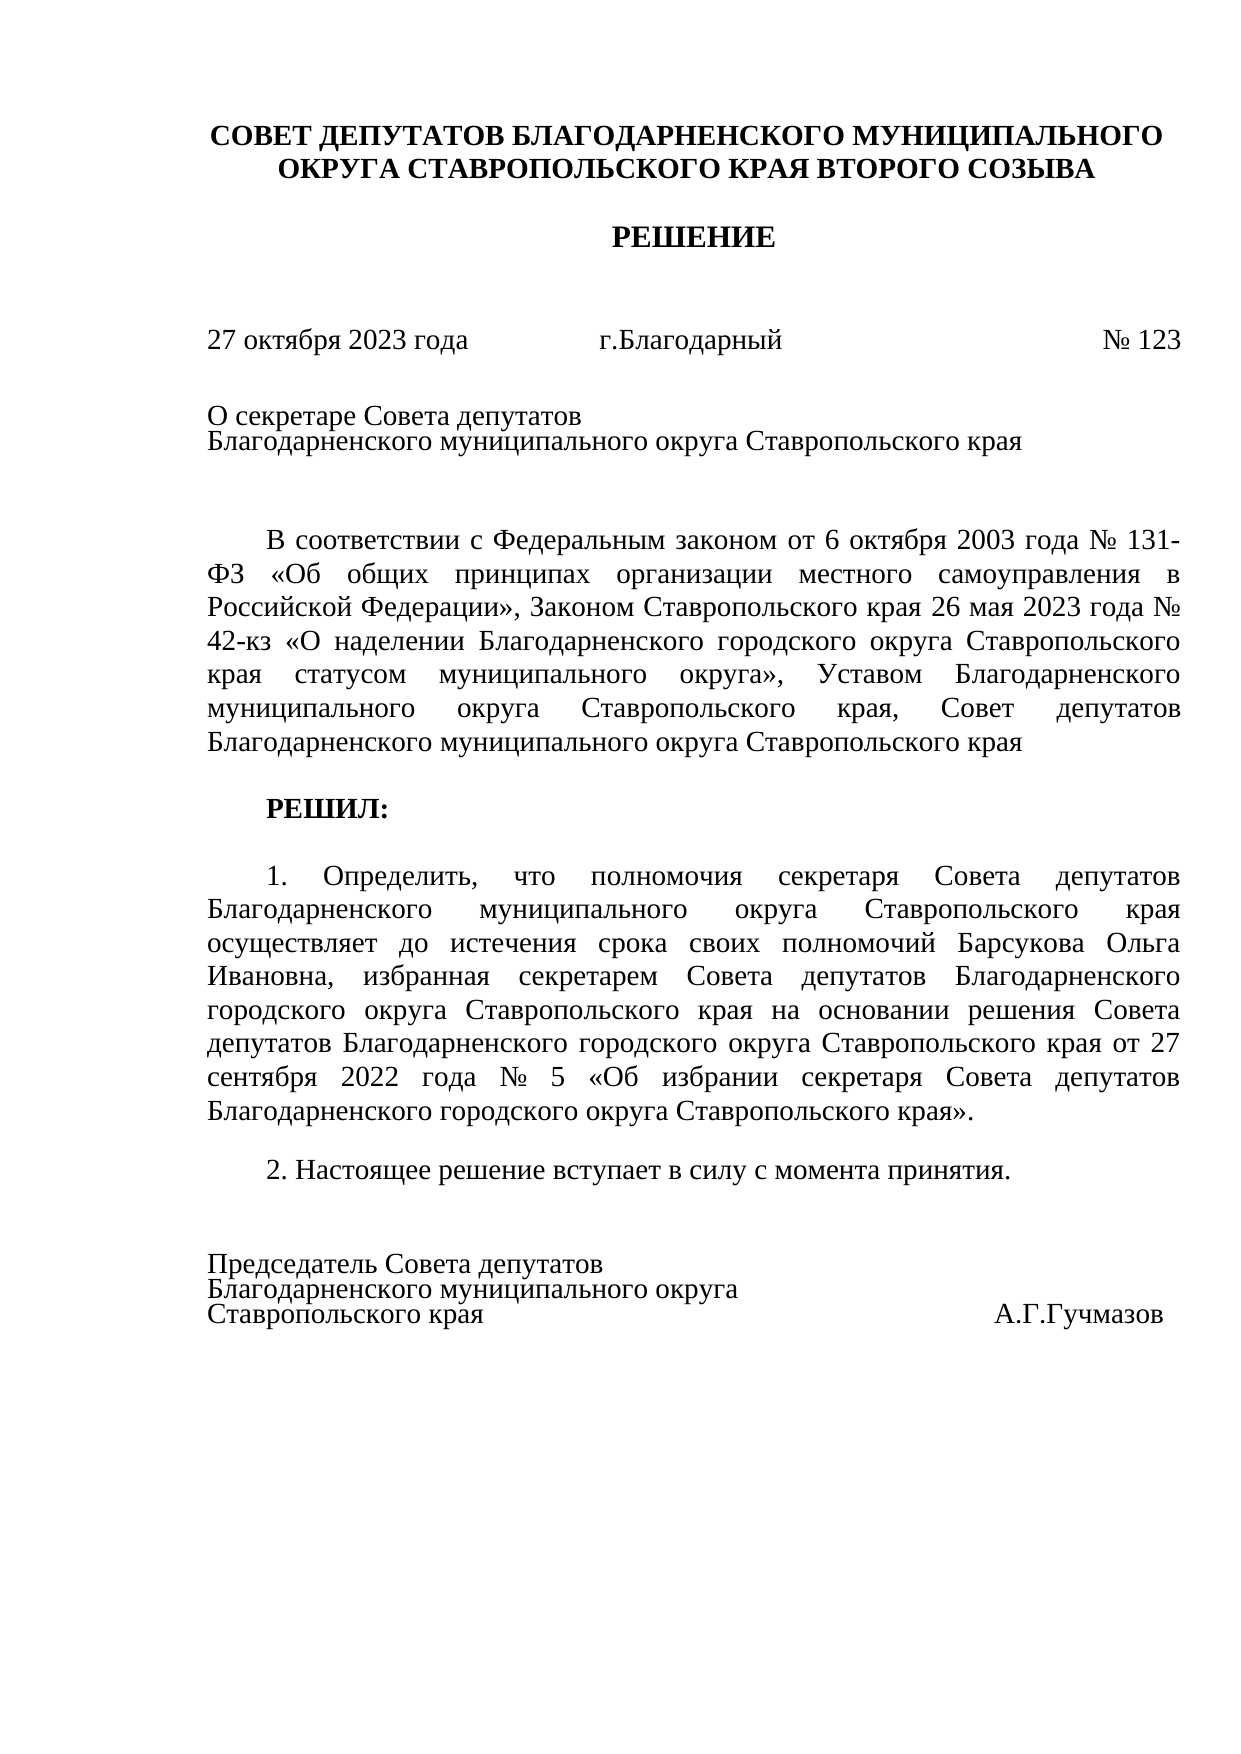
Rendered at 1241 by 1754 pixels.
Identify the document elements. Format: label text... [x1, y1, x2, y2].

text О секретаре Совета депутатов [207, 405, 1181, 430]
table_header г.Благодарный [498, 322, 883, 355]
text СОВЕТ ДЕПУТАТОВ БЛАГОДАРНЕНСКОГО МУНИЦИПАЛЬНОГО ОКРУГА СТАВРОПОЛЬСКОГО КРАЯ ВТОРОГО СОЗЫВА [192, 118, 1181, 185]
text 1. Определить, что полномочия секретаря Совета депутатов Благодарненского муниципального округа Ставропольского края осуществляет до истечения срока своих полномочий Барсукова Ольга Ивановна, избранная секретарем Совета депутатов Благодарненского городского округа Ставропольского края на основании решения Совета депутатов Благодарненского городского округа Ставропольского края от 27 сентября 2022 года № 5 «Об избрании секретаря Совета депутатов Благодарненского городского округа Ставропольского края». [207, 858, 1181, 1126]
text 2. Настоящее решение вступает в силу с момента принятия. [207, 1152, 1181, 1186]
title Председатель Совета депутатов [207, 1253, 1168, 1278]
table_header № 123 [883, 322, 1192, 355]
title Ставропольского края А.Г.Гучмазов [207, 1303, 1168, 1328]
text РЕШИЛ: [207, 791, 1181, 824]
text РЕШЕНИЕ [207, 219, 1181, 255]
text Благодарненского муниципального округа Ставропольского края [207, 430, 1181, 455]
text В соответствии с Федеральным законом от 6 октября 2003 года № 131-ФЗ «Об общих принципах организации местного самоуправления в Российской Федерации», Законом Ставропольского края 26 мая 2023 года № 42-кз «О наделении Благодарненского городского округа Ставропольского края статусом муниципального округа», Уставом Благодарненского муниципального округа Ставропольского края, Совет депутатов Благодарненского муниципального округа Ставропольского края [207, 522, 1181, 757]
table_header 27 октября 2023 года [196, 322, 498, 355]
title Благодарненского муниципального округа [207, 1278, 1168, 1303]
